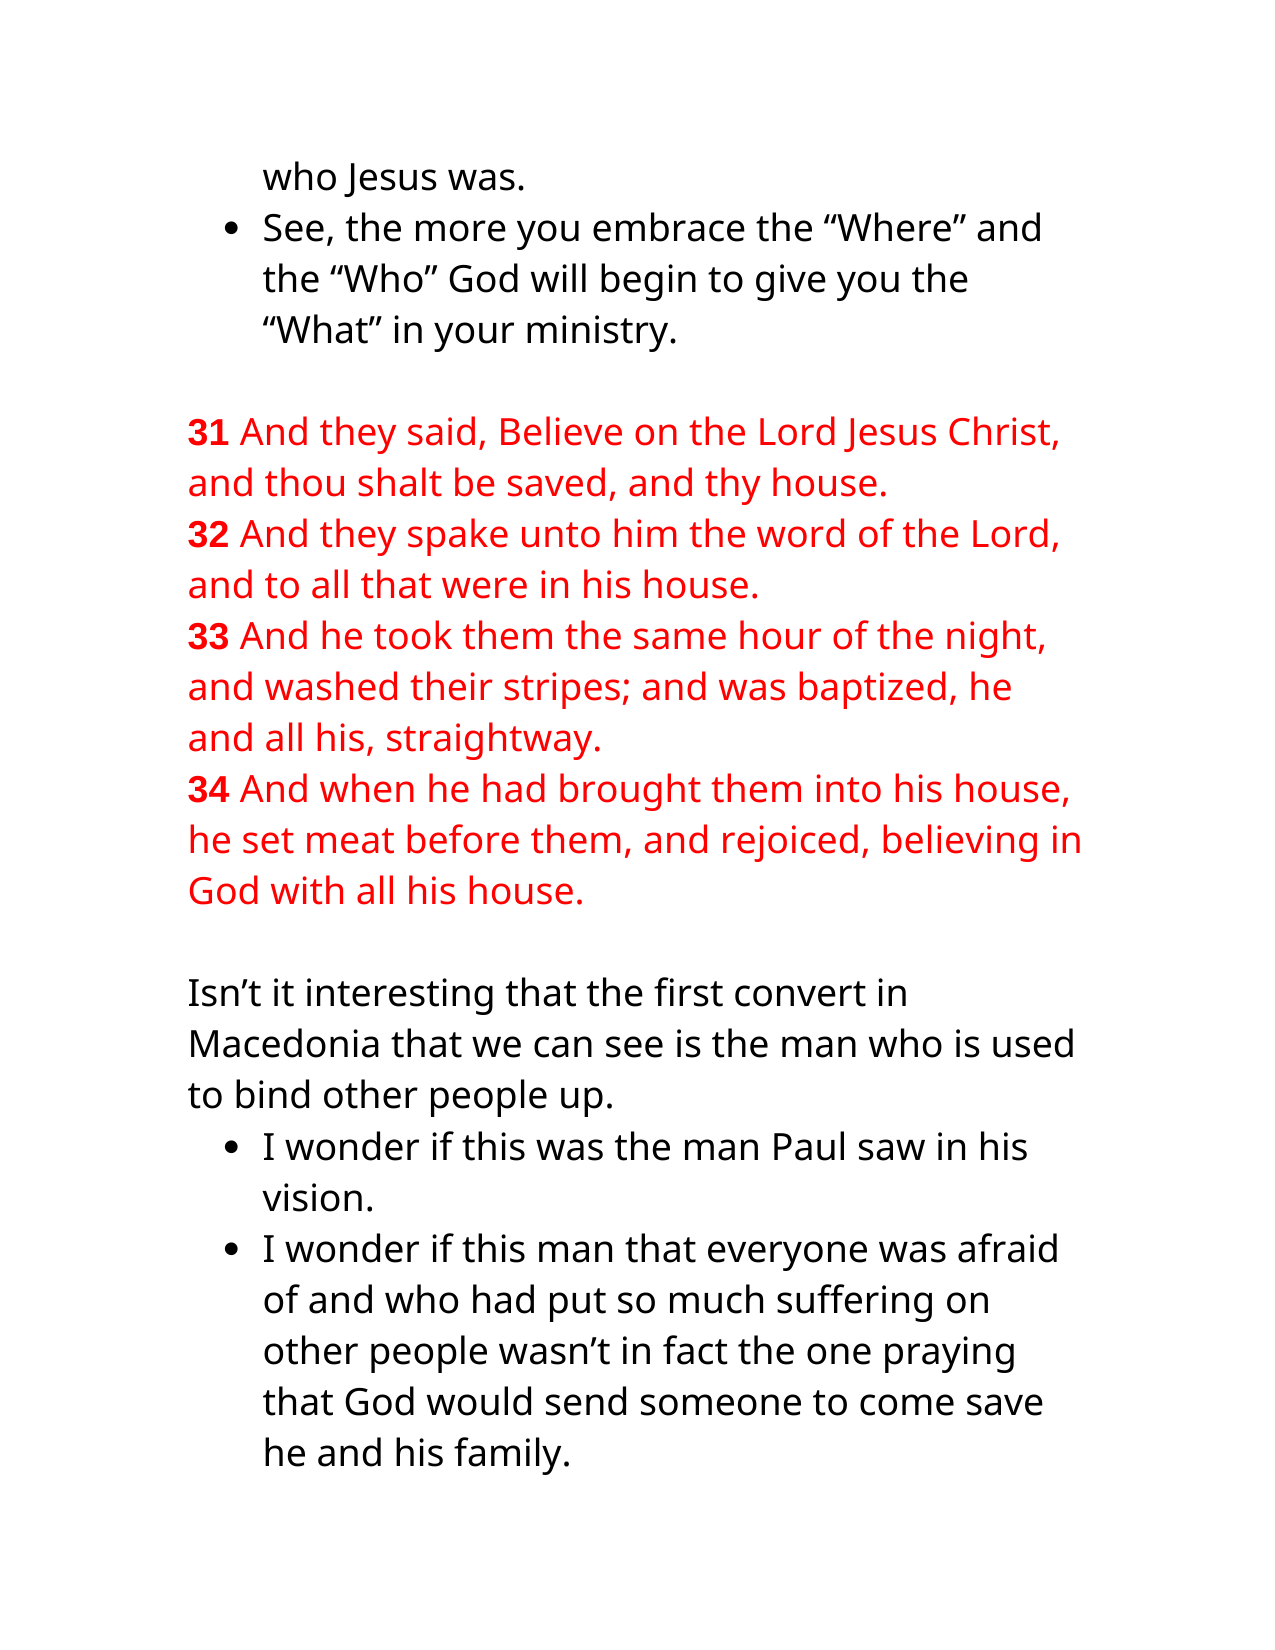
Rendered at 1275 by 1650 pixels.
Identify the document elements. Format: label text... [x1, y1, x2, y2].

text 33 And he took them the same hour of the night, and washed their stripes; and was baptized, he and all his, straightway. [187, 609, 1087, 762]
list I wonder if this was the man Paul saw in his vision. [225, 1120, 1087, 1222]
text Isn’t it interesting that the first convert in Macedonia that we can see is the man who is used to bind other people up. [187, 967, 1087, 1120]
text 31 And they said, Believe on the Lord Jesus Christ, and thou shalt be saved, and thy house. [187, 405, 1087, 507]
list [225, 150, 1087, 201]
text 34 And when he had brought them into his house, he set meat before them, and rejoiced, believing in God with all his house. [187, 762, 1087, 916]
list See, the more you embrace the “Where” and the “Who” God will begin to give you the “What” in your ministry. [225, 201, 1087, 354]
text 32 And they spake unto him the word of the Lord, and to all that were in his house. [187, 507, 1087, 609]
list I wonder if this man that everyone was afraid of and who had put so much suffering on other people wasn’t in fact the one praying that God would send someone to come save he and his family. [225, 1222, 1087, 1477]
